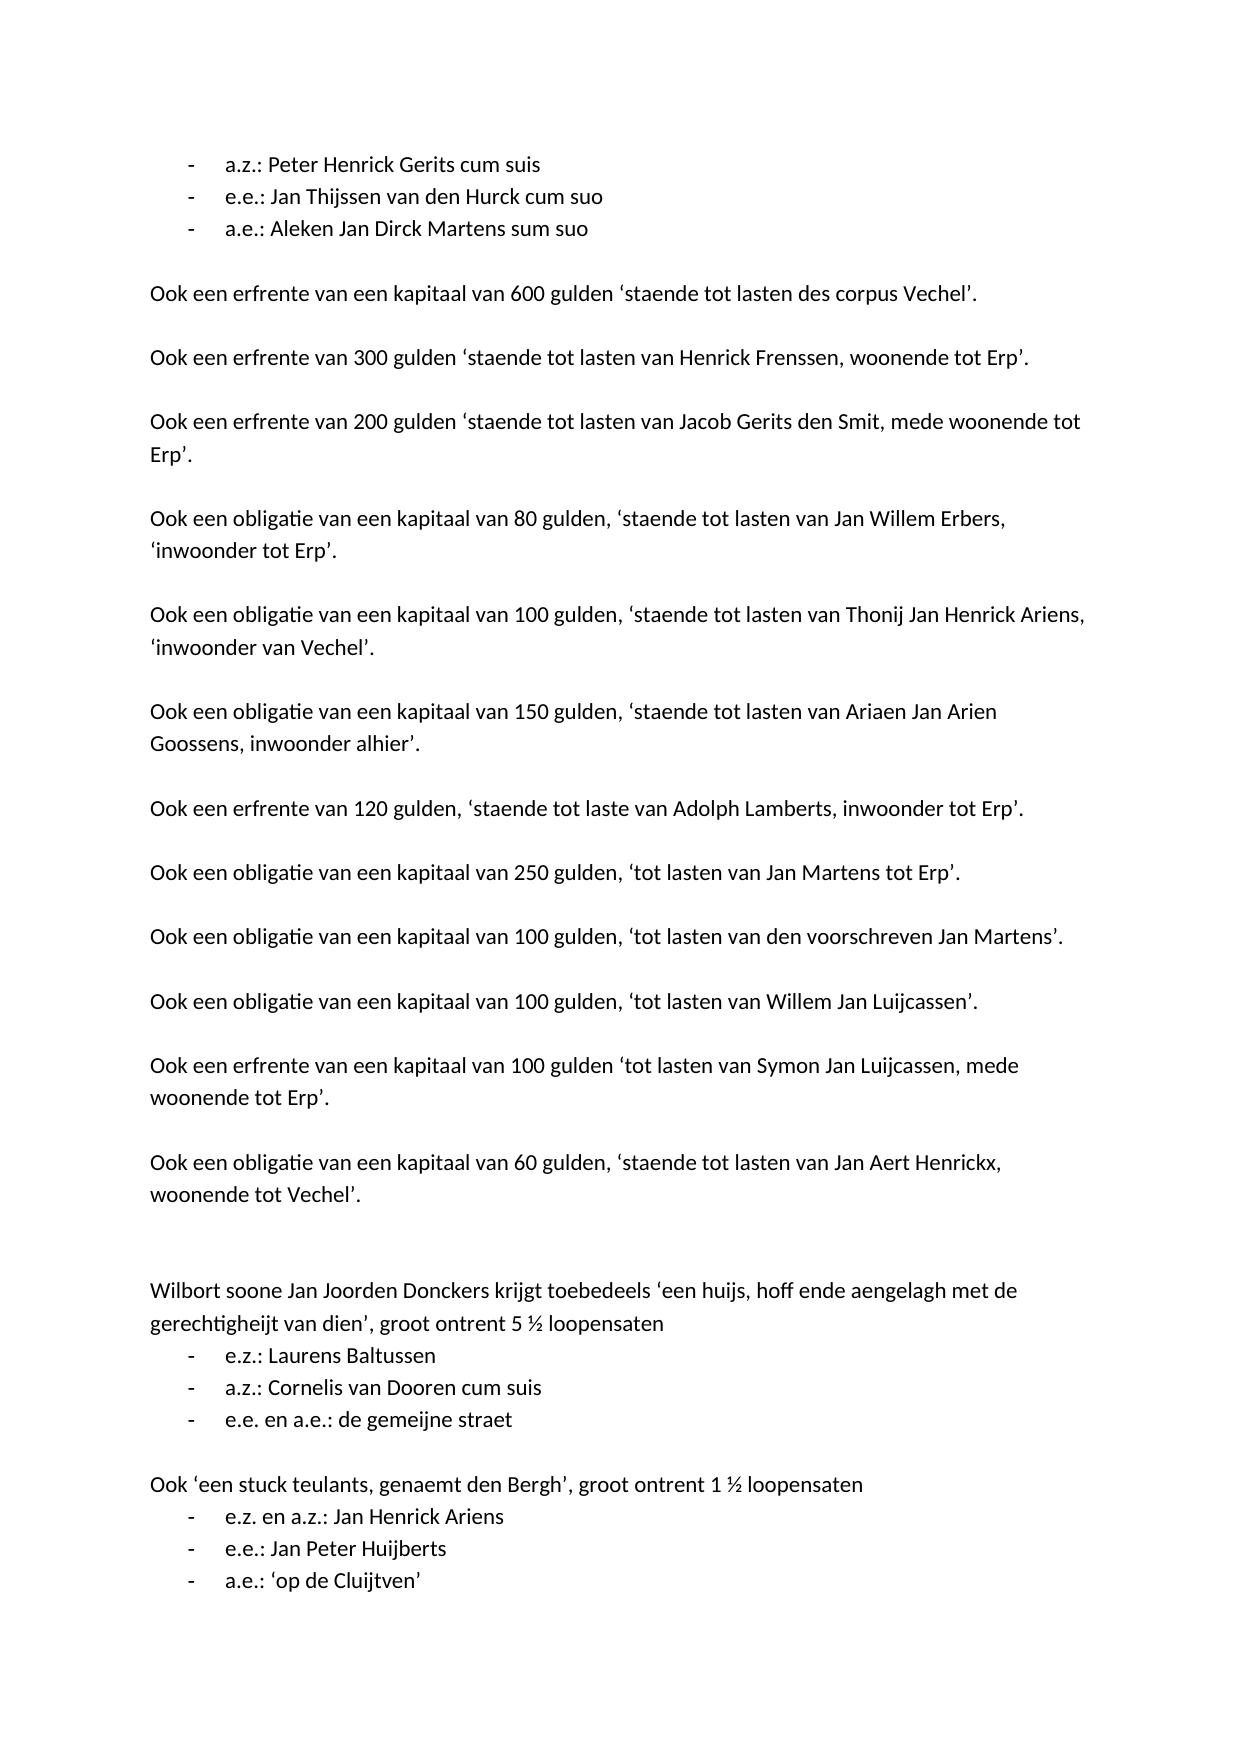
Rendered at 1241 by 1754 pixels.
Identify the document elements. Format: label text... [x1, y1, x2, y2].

list e.e. en a.e.: de gemeijne straet [187, 1405, 1090, 1433]
list e.z.: Laurens Baltussen [187, 1341, 1090, 1369]
text Ook een obligatie van een kapitaal van 100 gulden, ‘tot lasten van den voorschreven Jan Martens’. [150, 922, 1090, 951]
list e.e.: Jan Thijssen van den Hurck cum suo [187, 182, 1090, 210]
text Ook een erfrente van 300 gulden ‘staende tot lasten van Henrick Frenssen, woonende tot Erp’. [150, 343, 1090, 371]
text Ook een obligatie van een kapitaal van 250 gulden, ‘tot lasten van Jan Martens tot Erp’. [150, 858, 1090, 886]
text Ook een obligatie van een kapitaal van 100 gulden, ‘staende tot lasten van Thonij Jan Henrick Ariens, ‘inwoonder van Vechel’. [150, 601, 1090, 661]
text Ook een obligatie van een kapitaal van 80 gulden, ‘staende tot lasten van Jan Willem Erbers, ‘inwoonder tot Erp’. [150, 504, 1090, 564]
list e.e.: Jan Peter Huijberts [187, 1534, 1090, 1562]
list a.e.: Aleken Jan Dirck Martens sum suo [187, 214, 1090, 242]
text Ook een erfrente van een kapitaal van 600 gulden ‘staende tot lasten des corpus Vechel’. [150, 279, 1090, 307]
list a.z.: Peter Henrick Gerits cum suis [187, 150, 1090, 178]
text Ook een erfrente van een kapitaal van 100 gulden ‘tot lasten van Symon Jan Luijcassen, mede woonende tot Erp’. [150, 1051, 1090, 1111]
text Ook een erfrente van 200 gulden ‘staende tot lasten van Jacob Gerits den Smit, mede woonende tot Erp’. [150, 407, 1090, 468]
list e.z. en a.z.: Jan Henrick Ariens [187, 1502, 1090, 1530]
text Wilbort soone Jan Joorden Donckers krijgt toebedeels ‘een huijs, hoff ende aengelagh met de gerechtigheijt van dien’, groot ontrent 5 ½ loopensaten [150, 1277, 1090, 1337]
text Ook een obligatie van een kapitaal van 150 gulden, ‘staende tot lasten van Ariaen Jan Arien Goossens, inwoonder alhier’. [150, 697, 1090, 757]
list a.e.: ‘op de Cluijtven’ [187, 1566, 1090, 1594]
text Ook een obligatie van een kapitaal van 60 gulden, ‘staende tot lasten van Jan Aert Henrickx, woonende tot Vechel’. [150, 1148, 1090, 1208]
text Ook een obligatie van een kapitaal van 100 gulden, ‘tot lasten van Willem Jan Luijcassen’. [150, 987, 1090, 1015]
text Ook een erfrente van 120 gulden, ‘staende tot laste van Adolph Lamberts, inwoonder tot Erp’. [150, 794, 1090, 822]
list a.z.: Cornelis van Dooren cum suis [187, 1373, 1090, 1401]
text Ook ‘een stuck teulants, genaemt den Bergh’, groot ontrent 1 ½ loopensaten [150, 1470, 1090, 1498]
